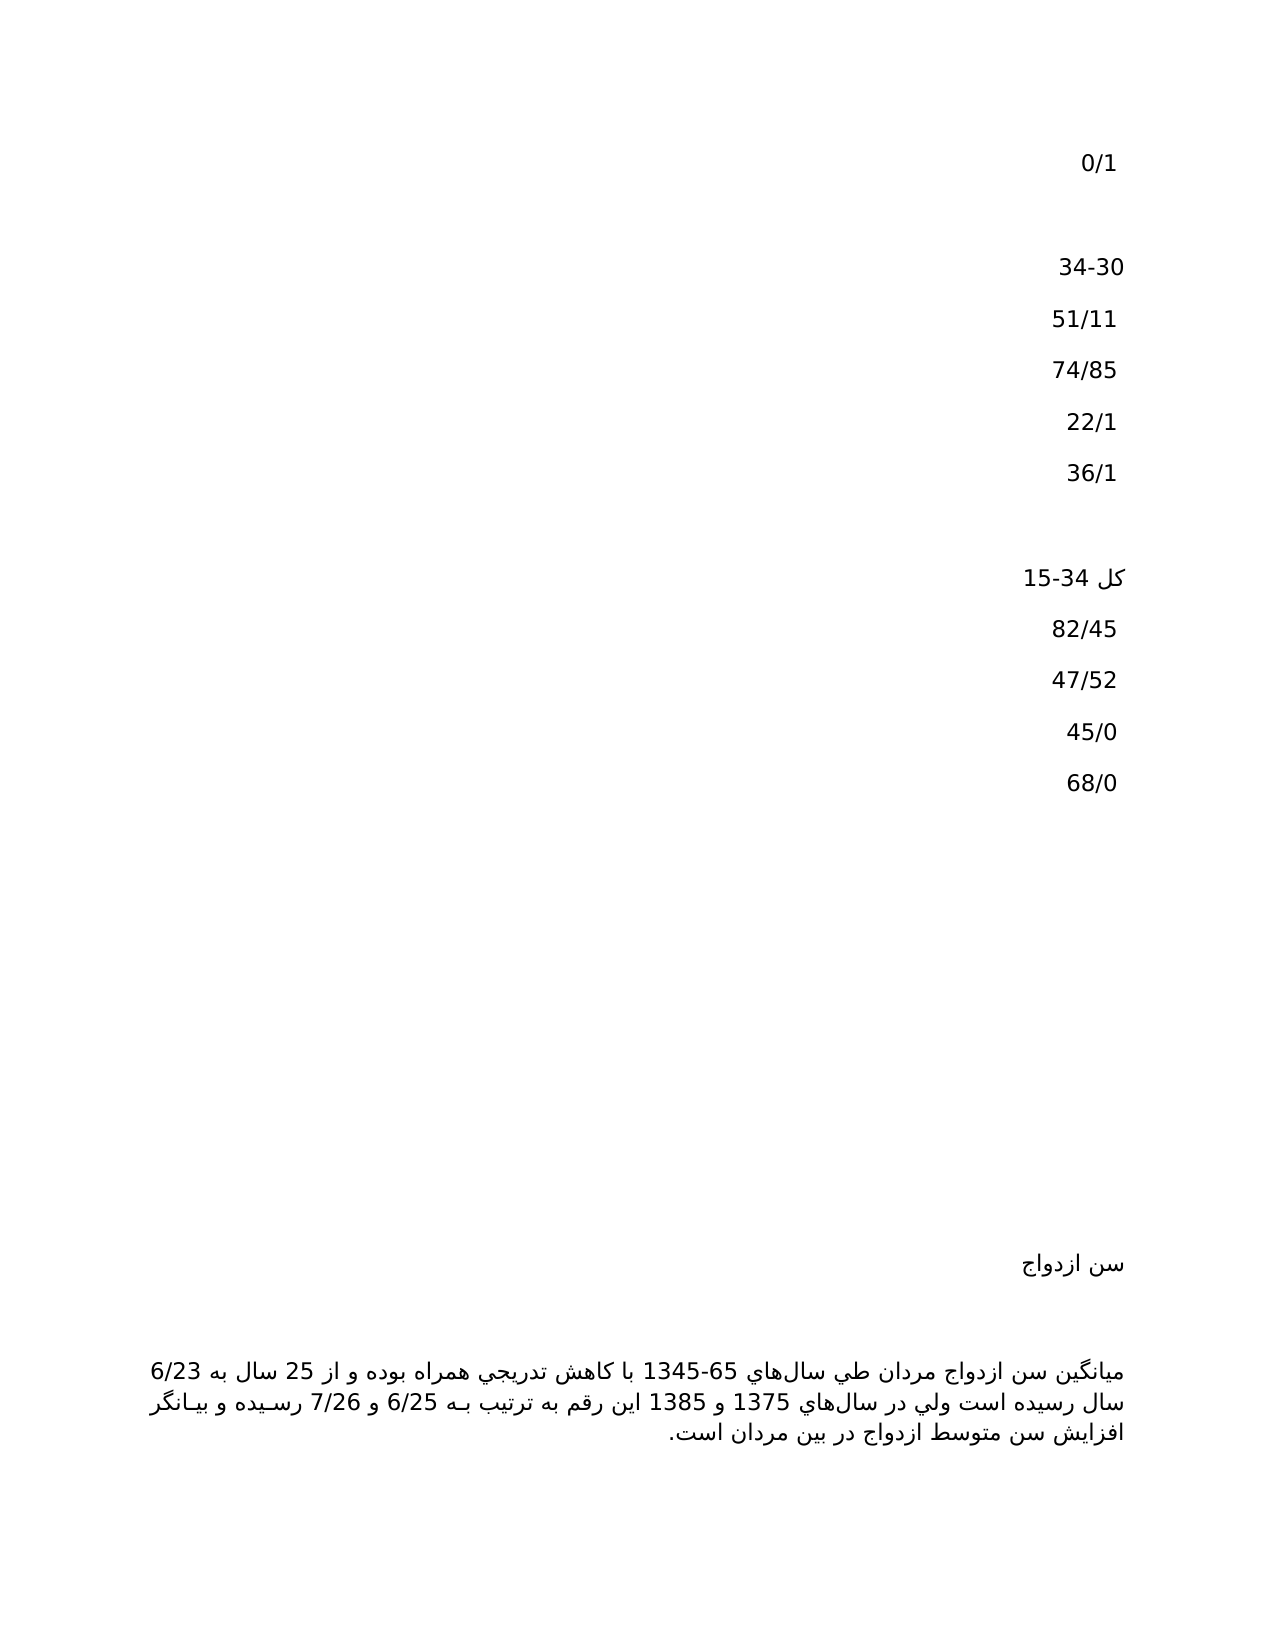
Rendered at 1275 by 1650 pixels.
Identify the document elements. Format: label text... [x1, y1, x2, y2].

text کل 34-15 [150, 565, 1125, 591]
text 34-30 [150, 254, 1125, 281]
text 74/85 [150, 357, 1125, 384]
text 68/0 [150, 771, 1125, 797]
text 51/11 [150, 306, 1125, 333]
text سن ازدواج [150, 1250, 1125, 1277]
text ميانگين سن ازدواج مردان طي سال‌هاي 65-1345 با کاهش تدريجي همراه بوده و از 25 سال به 6/23 سال رسيده است ولي در سال‌هاي 1375 و 1385 اين رقم به ترتيب به 6/25 و 7/26 رسيده و بيانگر افزايش سن متوسط ازدواج در بين مردان است. [150, 1358, 1125, 1446]
text 47/52 [150, 668, 1125, 694]
text 45/0 [150, 719, 1125, 746]
text 0/1 [150, 150, 1125, 177]
text 36/1 [150, 460, 1125, 487]
text 22/1 [150, 409, 1125, 436]
text 82/45 [150, 616, 1125, 643]
